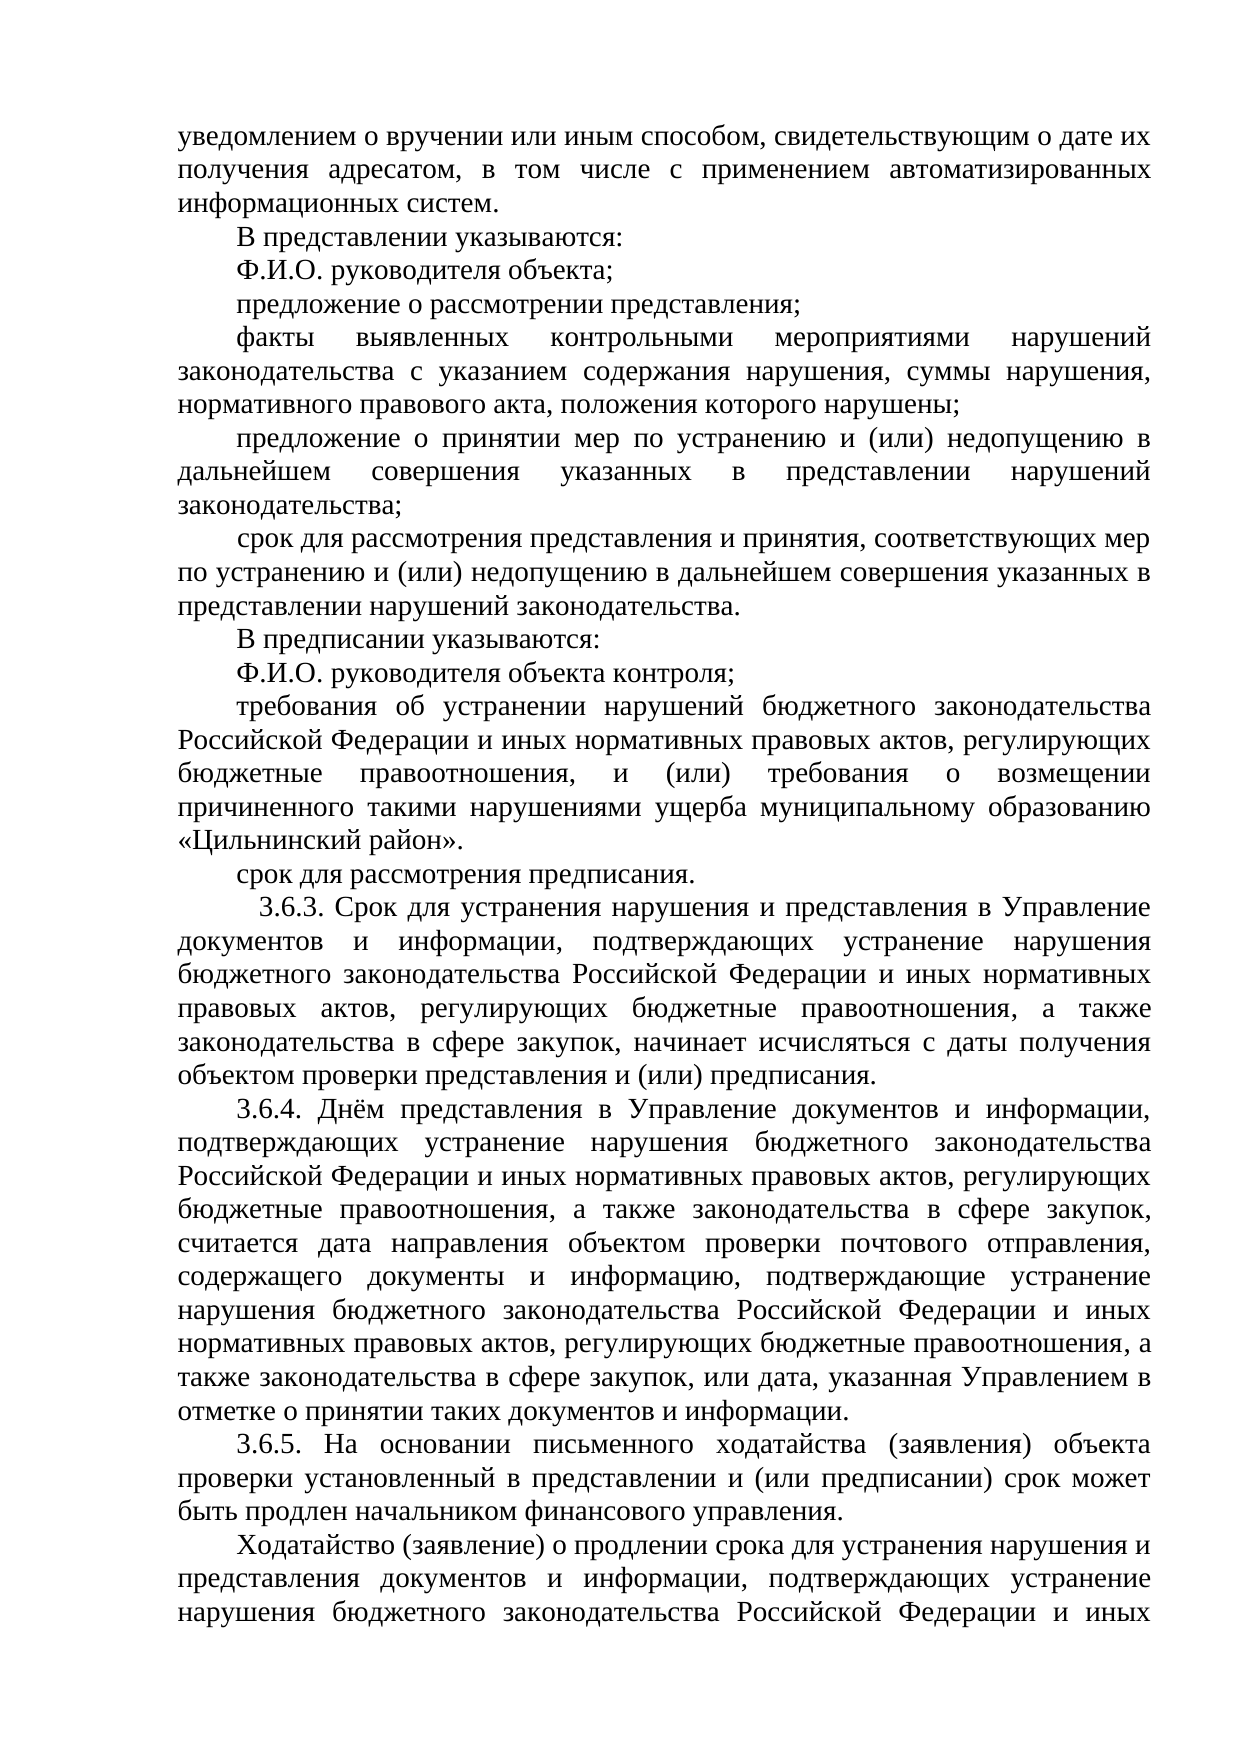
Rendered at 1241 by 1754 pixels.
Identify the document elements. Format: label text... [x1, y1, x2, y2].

text 3.6.4. Днём представления в Управление документов и информации, подтверждающих устранение нарушения бюджетного законодательства Российской Федерации и иных нормативных правовых актов, регулирующих бюджетные правоотношения, а также законодательства в сфере закупок, считается дата направления объектом проверки почтового отправления, содержащего документы и информацию, подтверждающие устранение нарушения бюджетного законодательства Российской Федерации и иных нормативных правовых актов, регулирующих бюджетные правоотношения, а также законодательства в сфере закупок, или дата, указанная Управлением в отметке о принятии таких документов и информации. [177, 1091, 1152, 1426]
text Ф.И.О. руководителя объекта контроля; [177, 655, 1152, 688]
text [177, 1527, 1152, 1627]
text требования об устранении нарушений бюджетного законодательства Российской Федерации и иных нормативных правовых актов, регулирующих бюджетные правоотношения, и (или) требования о возмещении причиненного такими нарушениями ущерба муниципальному образованию «Цильнинский район». [177, 688, 1152, 856]
text 3.6.3. Срок для устранения нарушения и представления в Управление документов и информации, подтверждающих устранение нарушения бюджетного законодательства Российской Федерации и иных нормативных правовых актов, регулирующих бюджетные правоотношения, а также законодательства в сфере закупок, начинает исчисляться с даты получения объектом проверки представления и (или) предписания. [177, 889, 1152, 1091]
text факты выявленных контрольными мероприятиями нарушений законодательства с указанием содержания нарушения, суммы нарушения, нормативного правового акта, положения которого нарушены; [177, 319, 1152, 420]
text предложение о принятии мер по устранению и (или) недопущению в дальнейшем совершения указанных в представлении нарушений законодательства; [177, 420, 1152, 521]
text В представлении указываются: [177, 219, 1152, 252]
text 3.6.5. На основании письменного ходатайства (заявления) объекта проверки установленный в представлении и (или предписании) срок может быть продлен начальником финансового управления. [177, 1426, 1152, 1527]
text предложение о рассмотрении представления; [177, 286, 1152, 319]
text Ф.И.О. руководителя объекта; [177, 252, 1152, 286]
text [177, 118, 1152, 219]
text срок для рассмотрения предписания. [177, 856, 1152, 889]
text В предписании указываются: [177, 621, 1152, 655]
text срок для рассмотрения представления и принятия, соответствующих мер по устранению и (или) недопущению в дальнейшем совершения указанных в представлении нарушений законодательства. [177, 521, 1152, 621]
